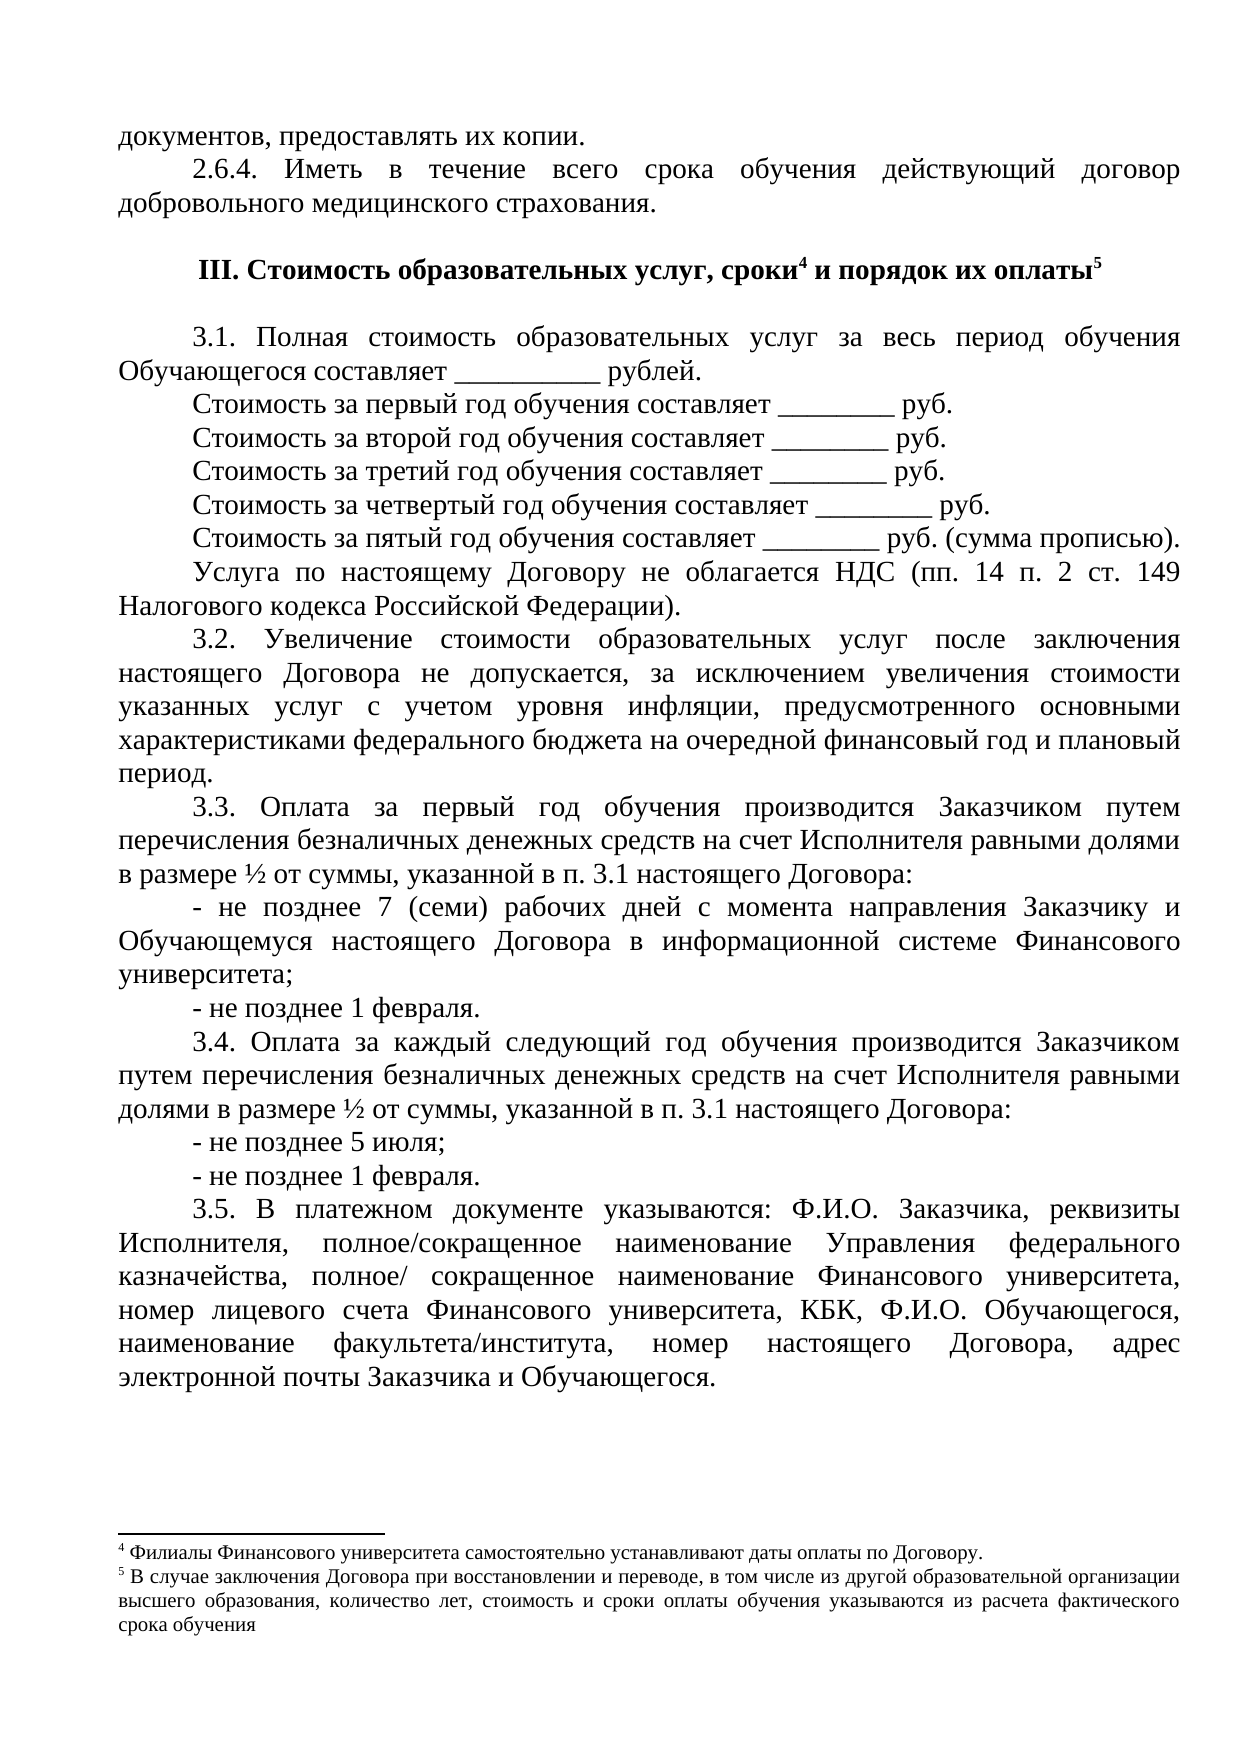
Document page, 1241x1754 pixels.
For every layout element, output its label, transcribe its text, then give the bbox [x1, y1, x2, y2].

text - не позднее 5 июля; [118, 1124, 1181, 1158]
text 2.6.4. Иметь в течение всего срока обучения действующий договор добровольного медицинского страхования. [118, 152, 1181, 219]
text 3.3. Оплата за первый год обучения производится Заказчиком путем перечисления безналичных денежных средств на счет Исполнителя равными долями в размере ½ от суммы, указанной в п. 3.1 настоящего Договора: [118, 789, 1181, 889]
text - не позднее 1 февраля. [118, 1158, 1181, 1191]
text 3.4. Оплата за каждый следующий год обучения производится Заказчиком путем перечисления безналичных денежных средств на счет Исполнителя равными долями в размере ½ от суммы, указанной в п. 3.1 настоящего Договора: [118, 1024, 1181, 1124]
text Стоимость за первый год обучения составляет ________ руб. [118, 386, 1181, 420]
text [118, 118, 1181, 152]
text 3.1. Полная стоимость образовательных услуг за весь период обучения Обучающегося составляет __________ рублей. [118, 319, 1181, 386]
text Стоимость за третий год обучения составляет ________ руб. [118, 453, 1181, 487]
text Стоимость за второй год обучения составляет ________ руб. [118, 420, 1181, 453]
text III. Стоимость образовательных услуг, сроки и порядок их оплаты [118, 252, 1181, 286]
text 3.2. Увеличение стоимости образовательных услуг после заключения настоящего Договора не допускается, за исключением увеличения стоимости указанных услуг с учетом уровня инфляции, предусмотренного основными характеристиками федерального бюджета на очередной финансовый год и плановый период. [118, 621, 1181, 789]
text Стоимость за пятый год обучения составляет ________ руб. (сумма прописью). [118, 521, 1181, 554]
text 3.5. В платежном документе указываются: Ф.И.О. Заказчика, реквизиты Исполнителя, полное/сокращенное наименование Управления федерального казначейства, полное/ сокращенное наименование Финансового университета, номер лицевого счета Финансового университета, КБК, Ф.И.О. Обучающегося, наименование факультета/института, номер настоящего Договора, адрес электронной почты Заказчика и Обучающегося. [118, 1191, 1181, 1393]
text Услуга по настоящему Договору не облагается НДС (пп. 14 п. 2 ст. 149 Налогового кодекса Российской Федерации). [118, 554, 1181, 621]
text - не позднее 1 февраля. [118, 990, 1181, 1024]
text Стоимость за четвертый год обучения составляет ________ руб. [118, 487, 1181, 521]
text - не позднее 7 (семи) рабочих дней с момента направления Заказчику и Обучающемуся настоящего Договора в информационной системе Финансового университета; [118, 889, 1181, 990]
